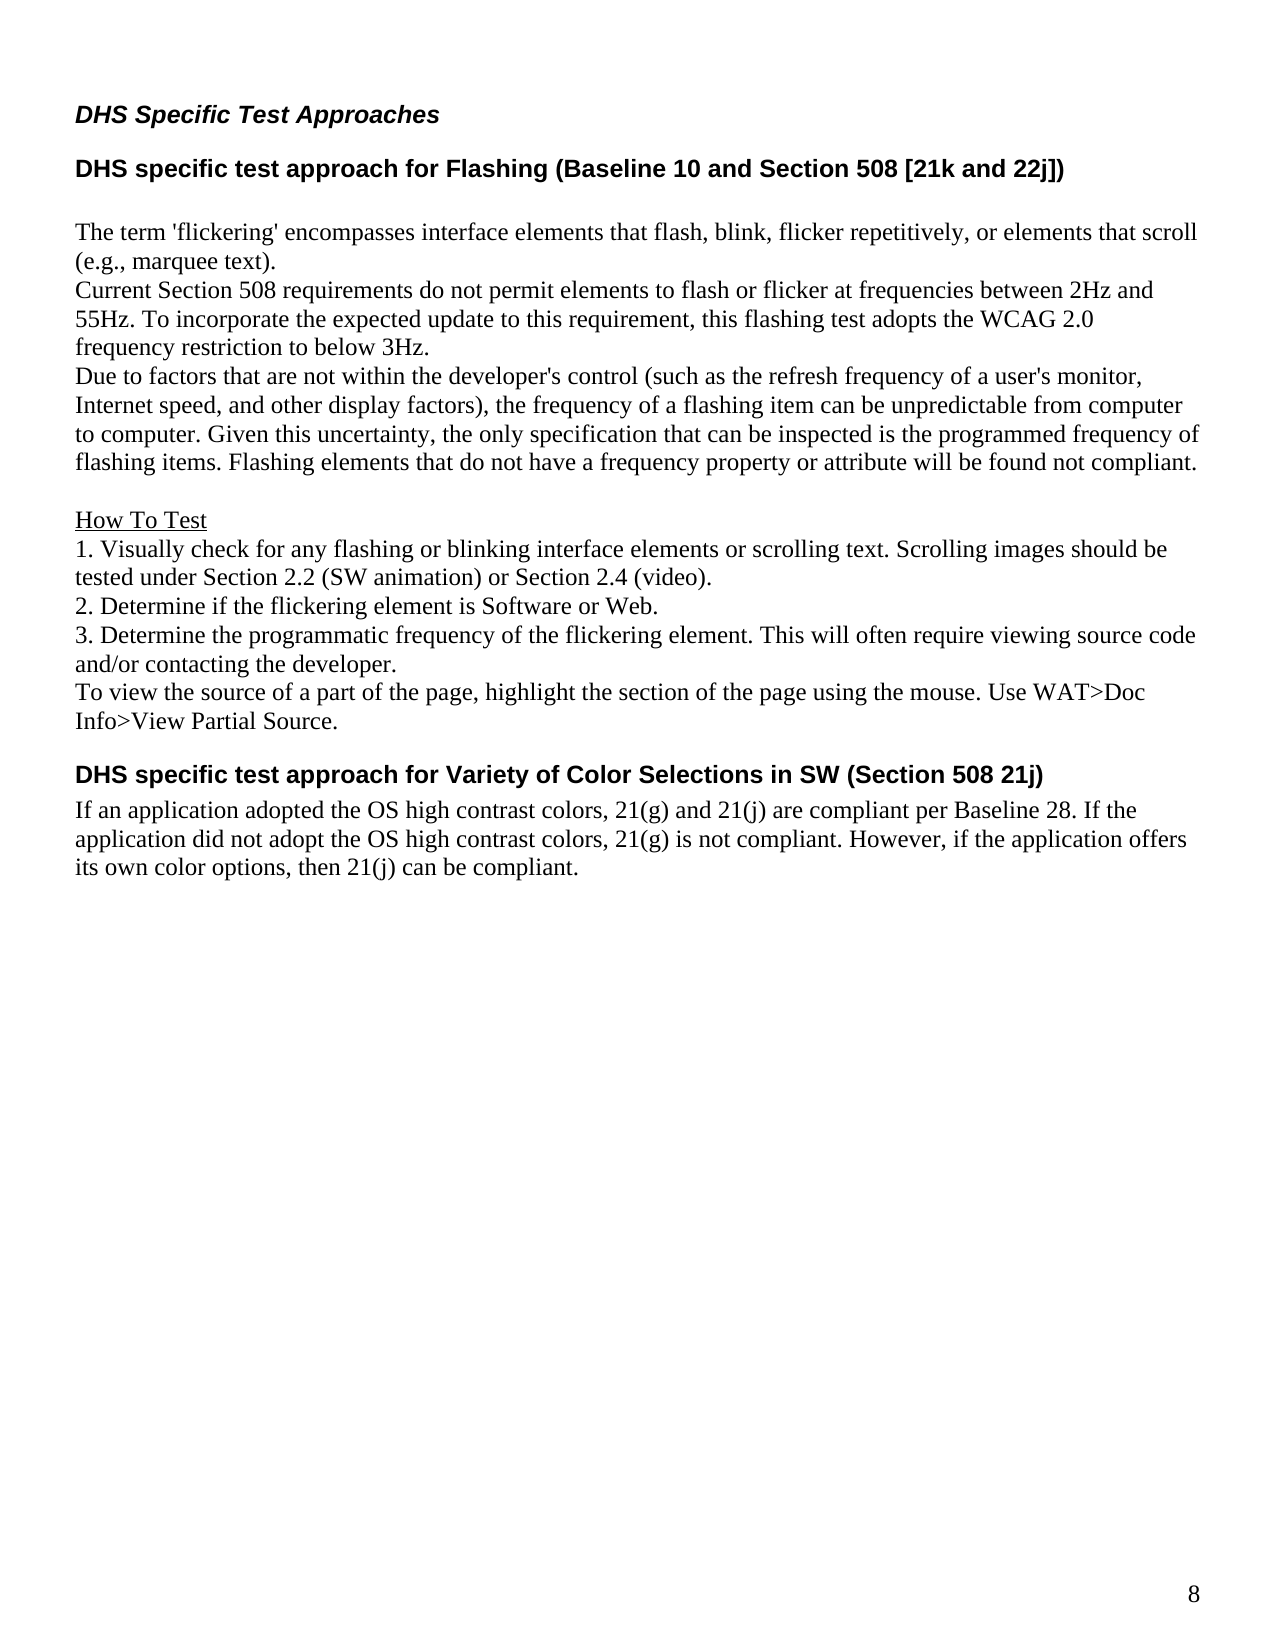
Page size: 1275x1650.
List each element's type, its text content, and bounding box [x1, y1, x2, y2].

subtitle DHS specific test approach for Flashing (Baseline 10 and Section 508 [21k and 22j]) [75, 154, 1200, 182]
text The term 'flickering' encompasses interface elements that flash, blink, flicker repetitively, or elements that scroll (e.g., marquee text). [75, 217, 1200, 275]
text If an application adopted the OS high contrast colors, 21(g) and 21(j) are compliant per Baseline 28. If the application did not adopt the OS high contrast colors, 21(g) is not compliant. However, if the application offers its own color options, then 21(j) can be compliant. [75, 795, 1200, 881]
subtitle DHS specific test approach for Variety of Color Selections in SW (Section 508 21j) [75, 760, 1200, 789]
text Current Section 508 requirements do not permit elements to flash or flicker at frequencies between 2Hz and 55Hz. To incorporate the expected update to this requirement, this flashing test adopts the WCAG 2.0 frequency restriction to below 3Hz. [75, 275, 1200, 361]
text Due to factors that are not within the developer's control (such as the refresh frequency of a user's monitor, Internet speed, and other display factors), the frequency of a flashing item can be unpredictable from computer to computer. Given this uncertainty, the only specification that can be inspected is the programmed frequency of flashing items. Flashing elements that do not have a frequency property or attribute will be found not compliant. How To Test 1. Visually check for any flashing or blinking interface elements or scrolling text. Scrolling images should be tested under Section 2.2 (SW animation) or Section 2.4 (video). 2. Determine if the flickering element is Software or Web. 3. Determine the programmatic frequency of the flickering element. This will often require viewing source code and/or contacting the developer. [75, 361, 1200, 677]
text To view the source of a part of the page, highlight the section of the page using the mouse. Use WAT>Doc Info>View Partial Source. [75, 677, 1200, 735]
subtitle DHS Specific Test Approaches [75, 100, 1200, 129]
